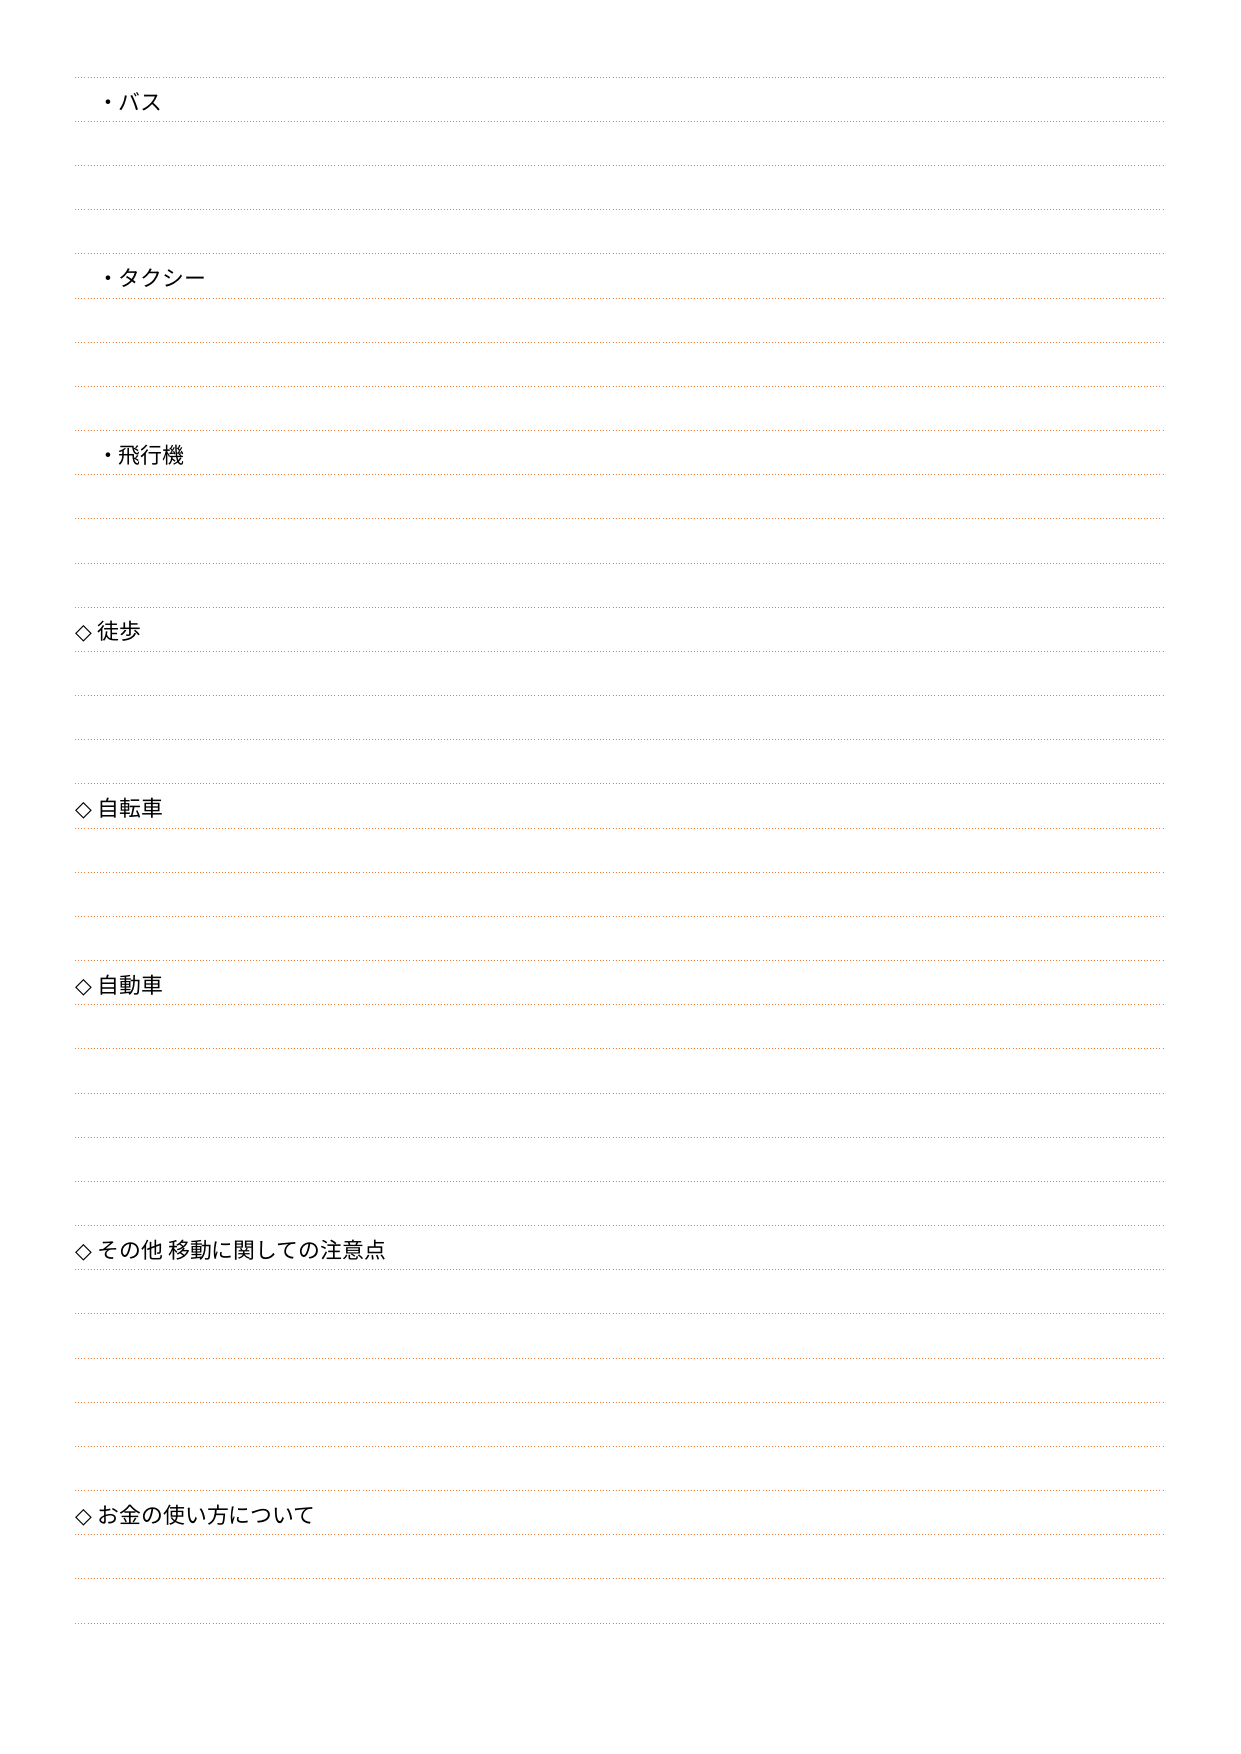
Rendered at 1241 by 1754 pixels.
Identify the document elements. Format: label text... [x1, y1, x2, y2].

text ◇ 自転車 [75, 783, 1165, 827]
text ◇ 自動車 [75, 960, 1165, 1004]
text ◇ お金の使い方について [75, 1490, 1165, 1534]
text ◇ 徒歩 [75, 607, 1165, 651]
text ・バス [75, 77, 1165, 121]
text ◇ その他 移動に関しての注意点 [75, 1225, 1165, 1269]
text ・タクシー [75, 253, 1165, 297]
text ・飛行機 [75, 430, 1165, 474]
